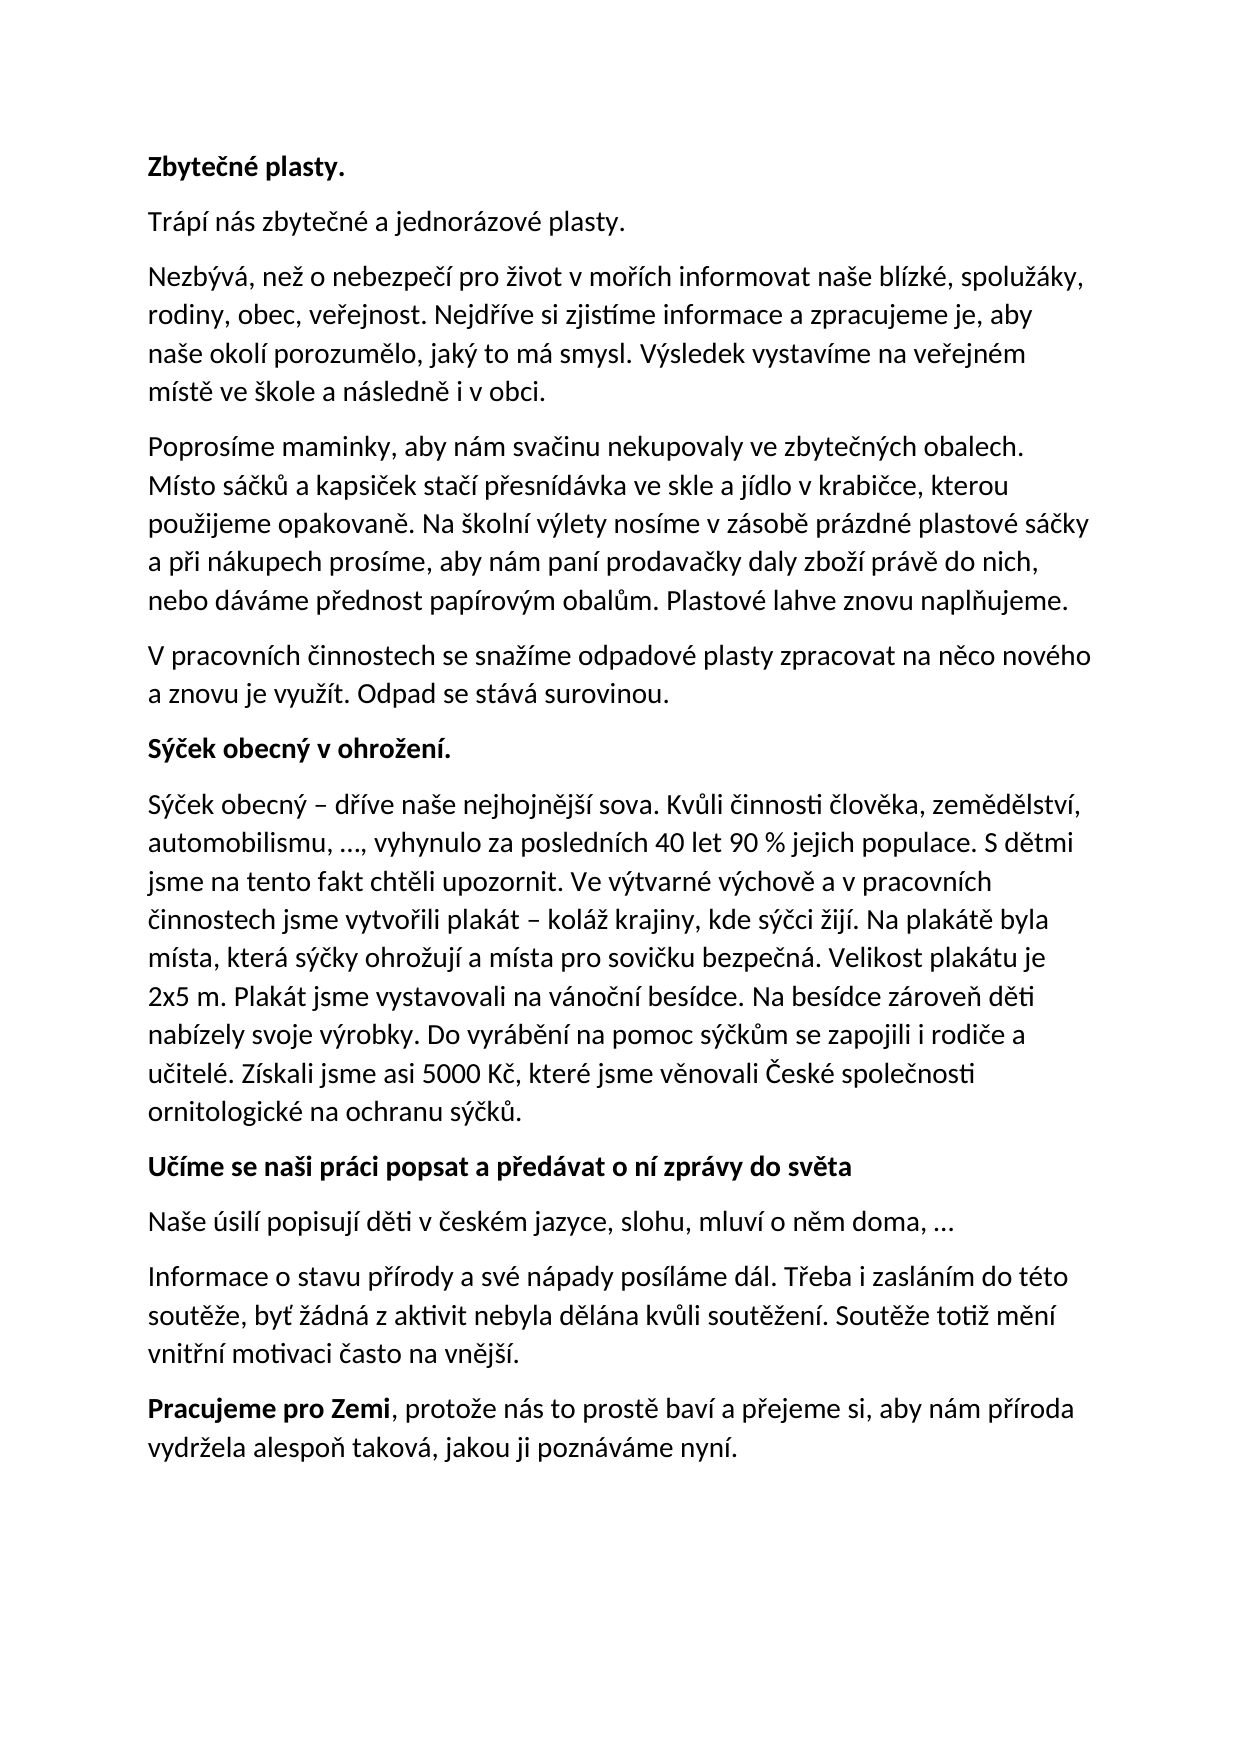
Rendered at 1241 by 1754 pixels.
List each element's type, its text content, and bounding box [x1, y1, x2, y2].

text Sýček obecný v ohrožení. [148, 731, 1093, 766]
text Učíme se naši práci popsat a předávat o ní zprávy do světa [148, 1148, 1093, 1184]
text Nezbývá, než o nebezpečí pro život v mořích informovat naše blízké, spolužáky, rodiny, obec, veřejnost. Nejdříve si zjistíme informace a zpracujeme je, aby naše okolí porozumělo, jaký to má smysl. Výsledek vystavíme na veřejném místě ve škole a následně i v obci. [148, 258, 1093, 409]
text Informace o stavu přírody a své nápady posíláme dál. Třeba i zasláním do této soutěže, byť žádná z aktivit nebyla dělána kvůli soutěžení. Soutěže totiž mění vnitřní motivaci často na vnější. [148, 1258, 1093, 1371]
text Trápí nás zbytečné a jednorázové plasty. [148, 203, 1093, 238]
text Naše úsilí popisují děti v českém jazyce, slohu, mluví o něm doma, … [148, 1203, 1093, 1239]
text Poprosíme maminky, aby nám svačinu nekupovaly ve zbytečných obalech. Místo sáčků a kapsiček stačí přesnídávka ve skle a jídlo v krabičce, kterou použijeme opakovaně. Na školní výlety nosíme v zásobě prázdné plastové sáčky a při nákupech prosíme, aby nám paní prodavačky daly zboží právě do nich, nebo dáváme přednost papírovým obalům. Plastové lahve znovu naplňujeme. [148, 428, 1093, 618]
text Sýček obecný – dříve naše nejhojnější sova. Kvůli činnosti člověka, zemědělství, automobilismu, …, vyhynulo za posledních 40 let 90 % jejich populace. S dětmi jsme na tento fakt chtěli upozornit. Ve výtvarné výchově a v pracovních činnostech jsme vytvořili plakát – koláž krajiny, kde sýčci žijí. Na plakátě byla místa, která sýčky ohrožují a místa pro sovičku bezpečná. Velikost plakátu je 2x5 m. Plakát jsme vystavovali na vánoční besídce. Na besídce zároveň děti nabízely svoje výrobky. Do vyrábění na pomoc sýčkům se zapojili i rodiče a učitelé. Získali jsme asi 5000 Kč, které jsme věnovali České společnosti ornitologické na ochranu sýčků. [148, 786, 1093, 1129]
text Zbytečné plasty. [148, 148, 1093, 183]
text Pracujeme pro Zemi, protože nás to prostě baví a přejeme si, aby nám příroda vydržela alespoň taková, jakou ji poznáváme nyní. [148, 1391, 1093, 1464]
text V pracovních činnostech se snažíme odpadové plasty zpracovat na něco nového a znovu je využít. Odpad se stává surovinou. [148, 637, 1093, 711]
